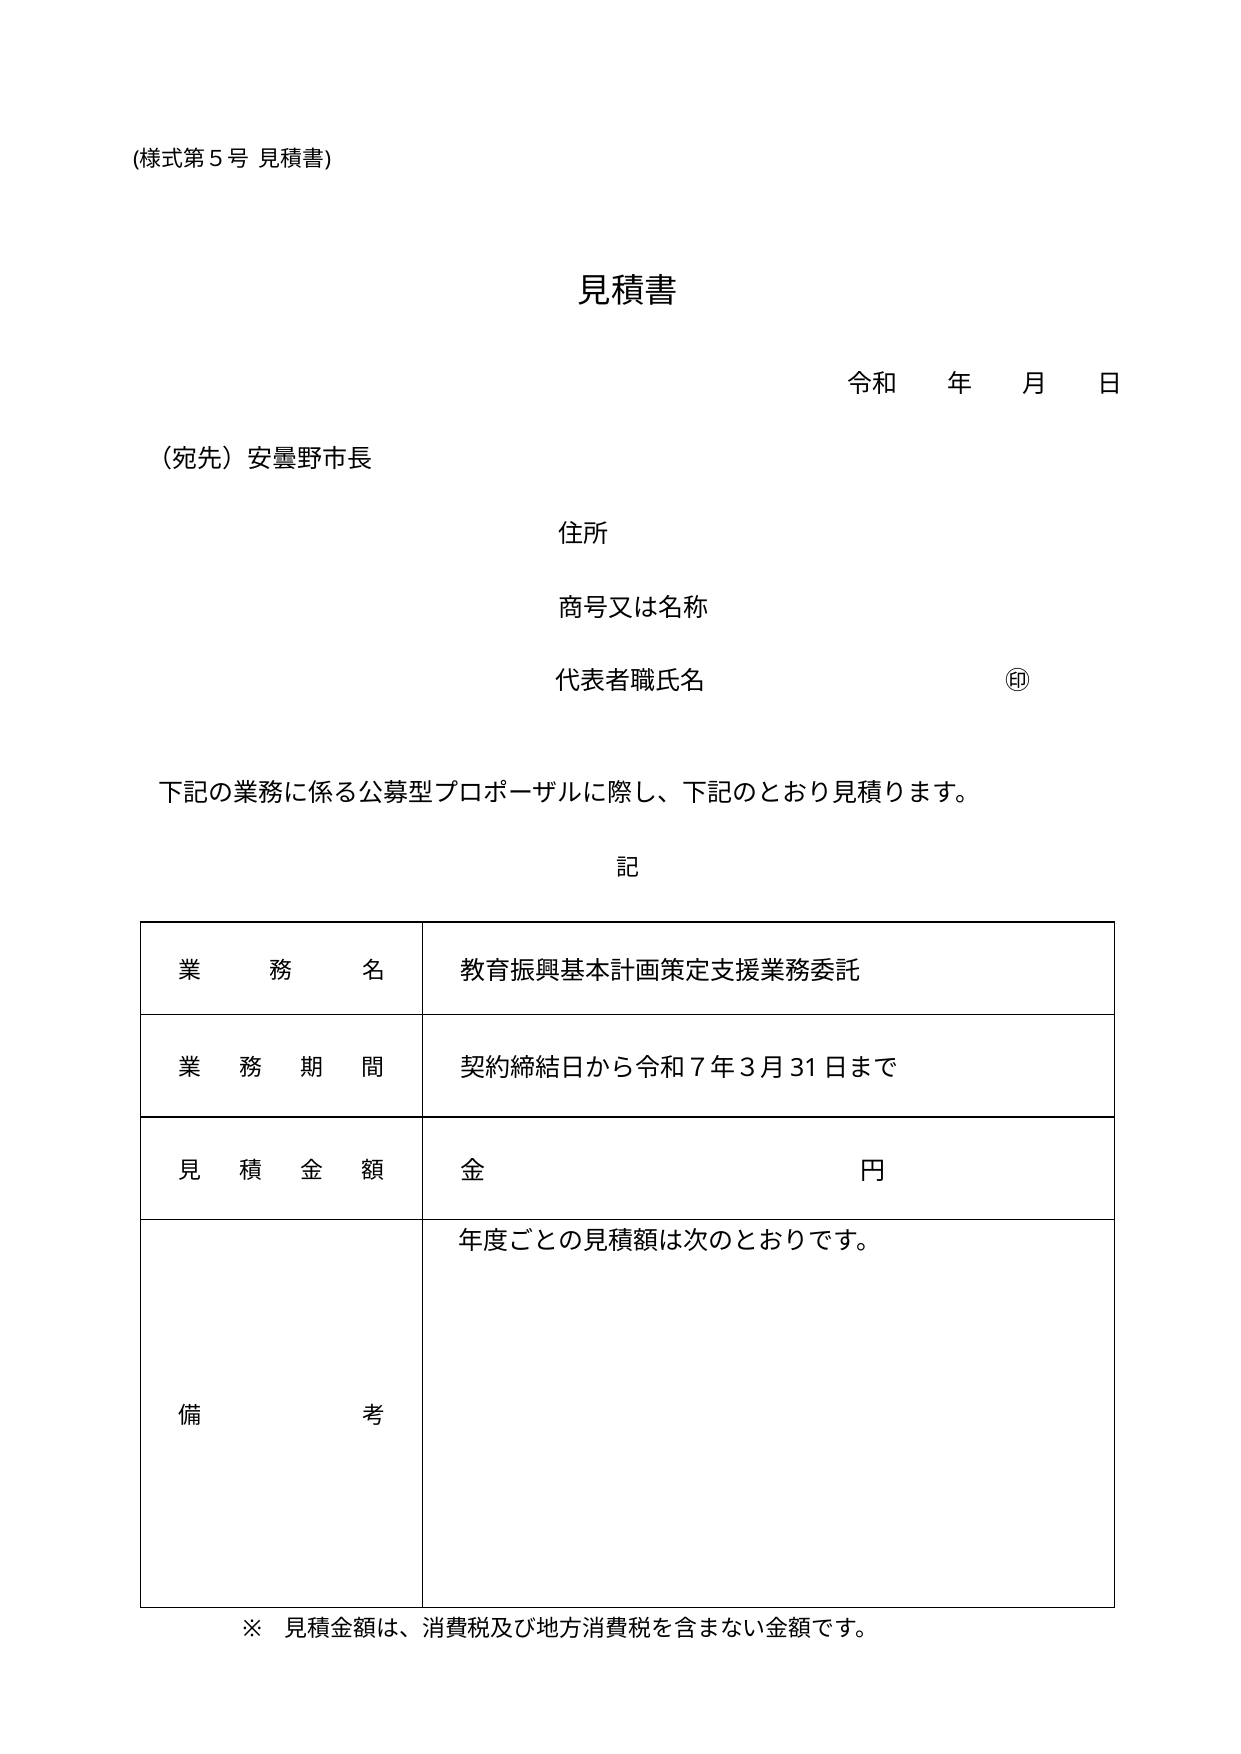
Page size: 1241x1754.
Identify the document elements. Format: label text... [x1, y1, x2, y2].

table_header 業務名 [141, 923, 422, 1014]
text 代表者職氏名 ㊞ [155, 660, 1178, 698]
text 記 [133, 846, 1122, 884]
text (様式第５号 見積書) [133, 138, 1122, 175]
text ※ 見積金額は、消費税及び地方消費税を含まない金額です。 [242, 1608, 1122, 1645]
table_cell 業務期間 [141, 1015, 422, 1116]
text 住所 [133, 513, 1122, 550]
text 下記の業務に係る公募型プロポーザルに際し、下記のとおり見積ります。 [133, 771, 1122, 809]
table_cell 備考 [141, 1220, 422, 1607]
table_header 教育振興基本計画策定支援業務委託 [423, 923, 1114, 1014]
table_cell 契約締結日から令和７年３月31日まで [423, 1015, 1114, 1116]
table_cell 見積金額 [141, 1118, 422, 1219]
text （宛先）安曇野市長 [148, 438, 1122, 475]
table_cell 金 円 [423, 1118, 1114, 1219]
text 見積書 [133, 250, 1122, 325]
text 令和 年 月 日 [148, 363, 1122, 400]
text 商号又は名称 [133, 586, 1122, 624]
table_cell 年度ごとの見積額は次のとおりです。 [423, 1220, 1114, 1607]
